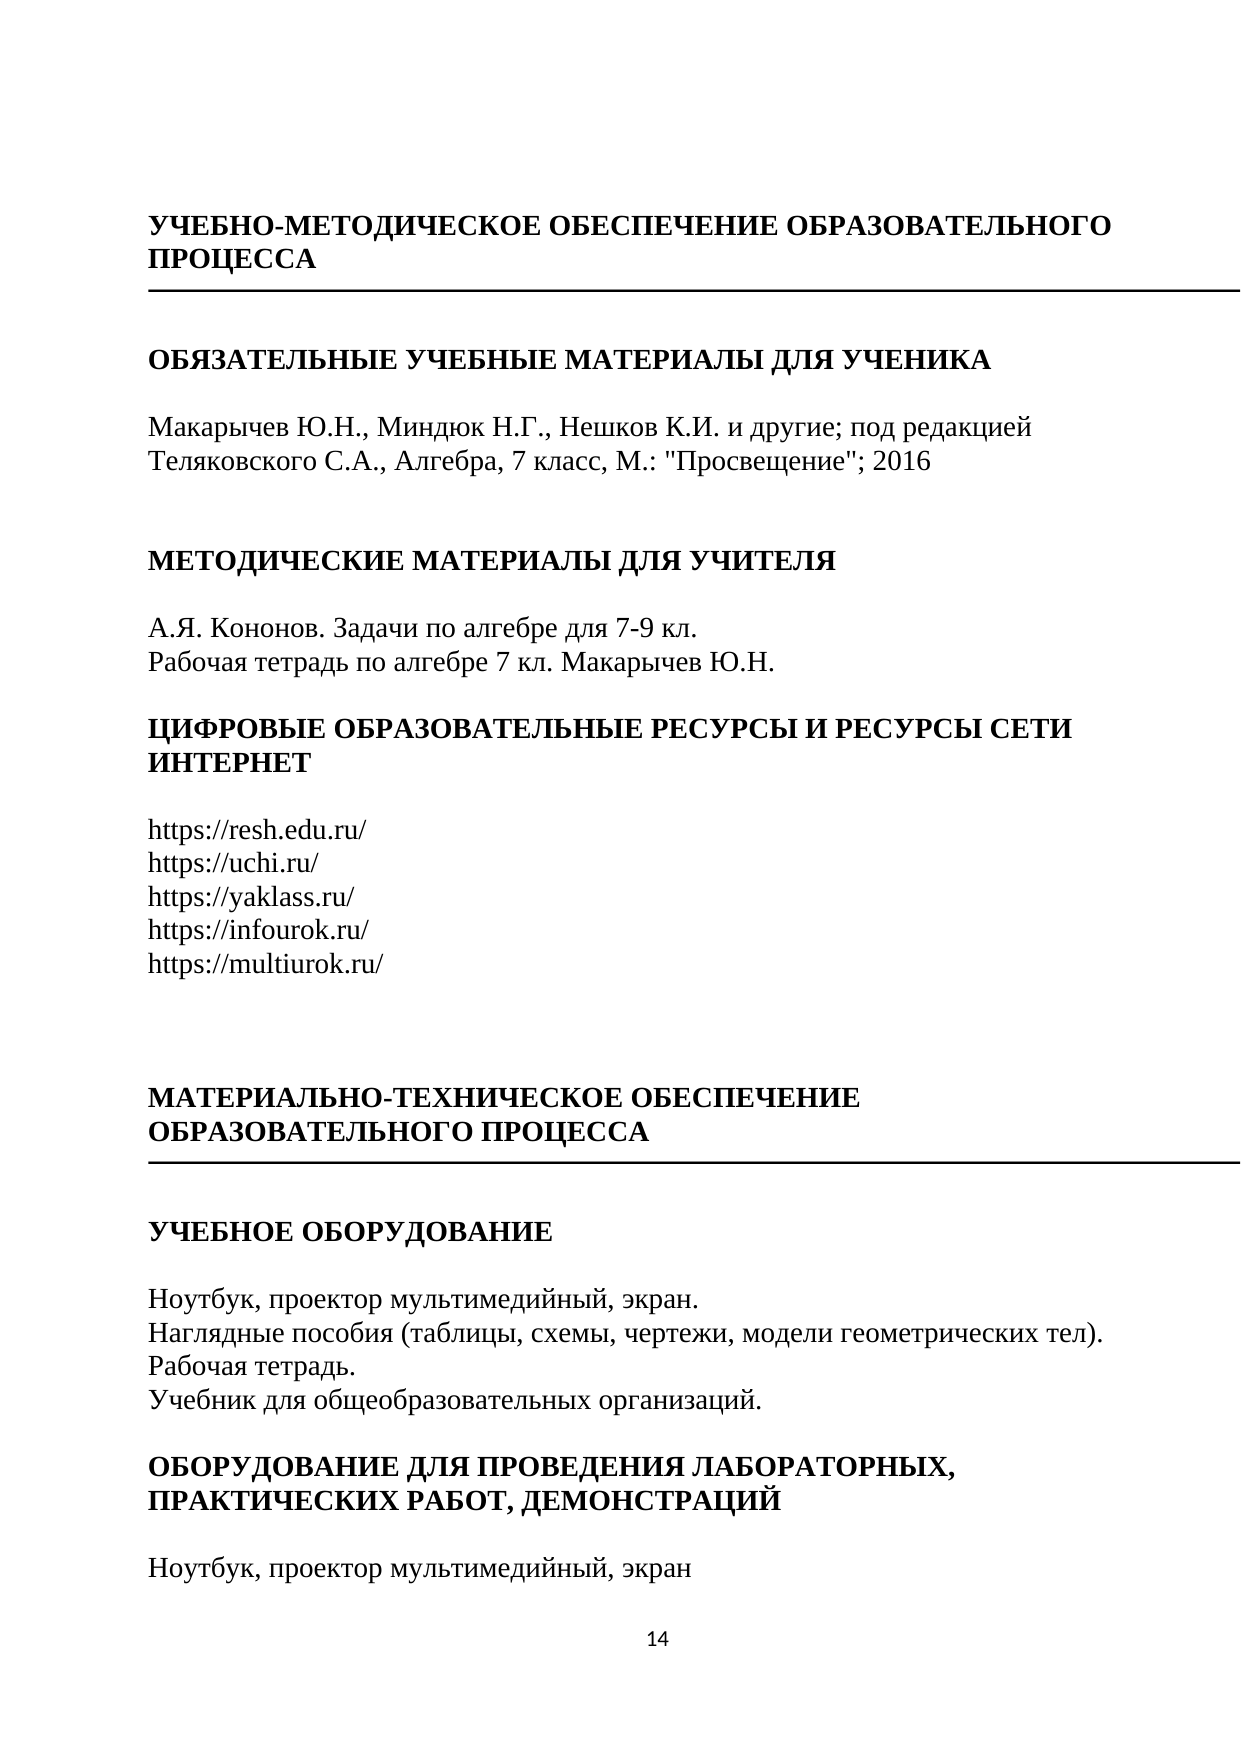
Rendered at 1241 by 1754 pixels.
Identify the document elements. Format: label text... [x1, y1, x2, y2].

text https://resh.edu.ru/ [148, 812, 1167, 845]
text Рабочая тетрадь. [148, 1348, 1167, 1382]
text МАТЕРИАЛЬНО-ТЕХНИЧЕСКОЕ ОБЕСПЕЧЕНИЕ ОБРАЗОВАТЕЛЬНОГО ПРОЦЕССА [148, 1080, 1167, 1147]
text https://yaklass.ru/ [148, 879, 1167, 912]
text МЕТОДИЧЕСКИЕ МАТЕРИАЛЫ ДЛЯ УЧИТЕЛЯ [148, 543, 1167, 577]
text Ноутбук, проектор мультимедийный, экран [148, 1550, 1167, 1583]
text ОБОРУДОВАНИЕ ДЛЯ ПРОВЕДЕНИЯ ЛАБОРАТОРНЫХ, ПРАКТИЧЕСКИХ РАБОТ, ДЕМОНСТРАЦИЙ [148, 1449, 1167, 1516]
text https://multiurok.ru/ [148, 946, 1167, 979]
text https://uchi.ru/ [148, 845, 1167, 879]
text Рабочая тетрадь по алгебре 7 кл. Макарычев Ю.Н. [148, 644, 1167, 678]
text ОБЯЗАТЕЛЬНЫЕ УЧЕБНЫЕ МАТЕРИАЛЫ ДЛЯ УЧЕНИКА [148, 342, 1167, 376]
text Ноутбук, проектор мультимедийный, экран. [148, 1281, 1167, 1315]
text Учебник для общеобразовательных организаций. [148, 1382, 1167, 1416]
text УЧЕБНОЕ ОБОРУДОВАНИЕ [148, 1214, 1167, 1248]
text ЦИФРОВЫЕ ОБРАЗОВАТЕЛЬНЫЕ РЕСУРСЫ И РЕСУРСЫ СЕТИ ИНТЕРНЕТ [148, 711, 1167, 778]
text Макарычев Ю.Н., Миндюк Н.Г., Нешков К.И. и другие; под редакцией Теляковского С.А., Алгебра, 7 класс, М.: "Просвещение"; 2016 [148, 409, 1167, 476]
text УЧЕБНО-МЕТОДИЧЕСКОЕ ОБЕСПЕЧЕНИЕ ОБРАЗОВАТЕЛЬНОГО ПРОЦЕССА [148, 208, 1167, 275]
text А.Я. Кононов. Задачи по алгебре для 7-9 кл. [148, 611, 1167, 644]
text https://infourok.ru/ [148, 912, 1167, 946]
text Наглядные пособия (таблицы, схемы, чертежи, модели геометрических тел). [148, 1315, 1167, 1348]
